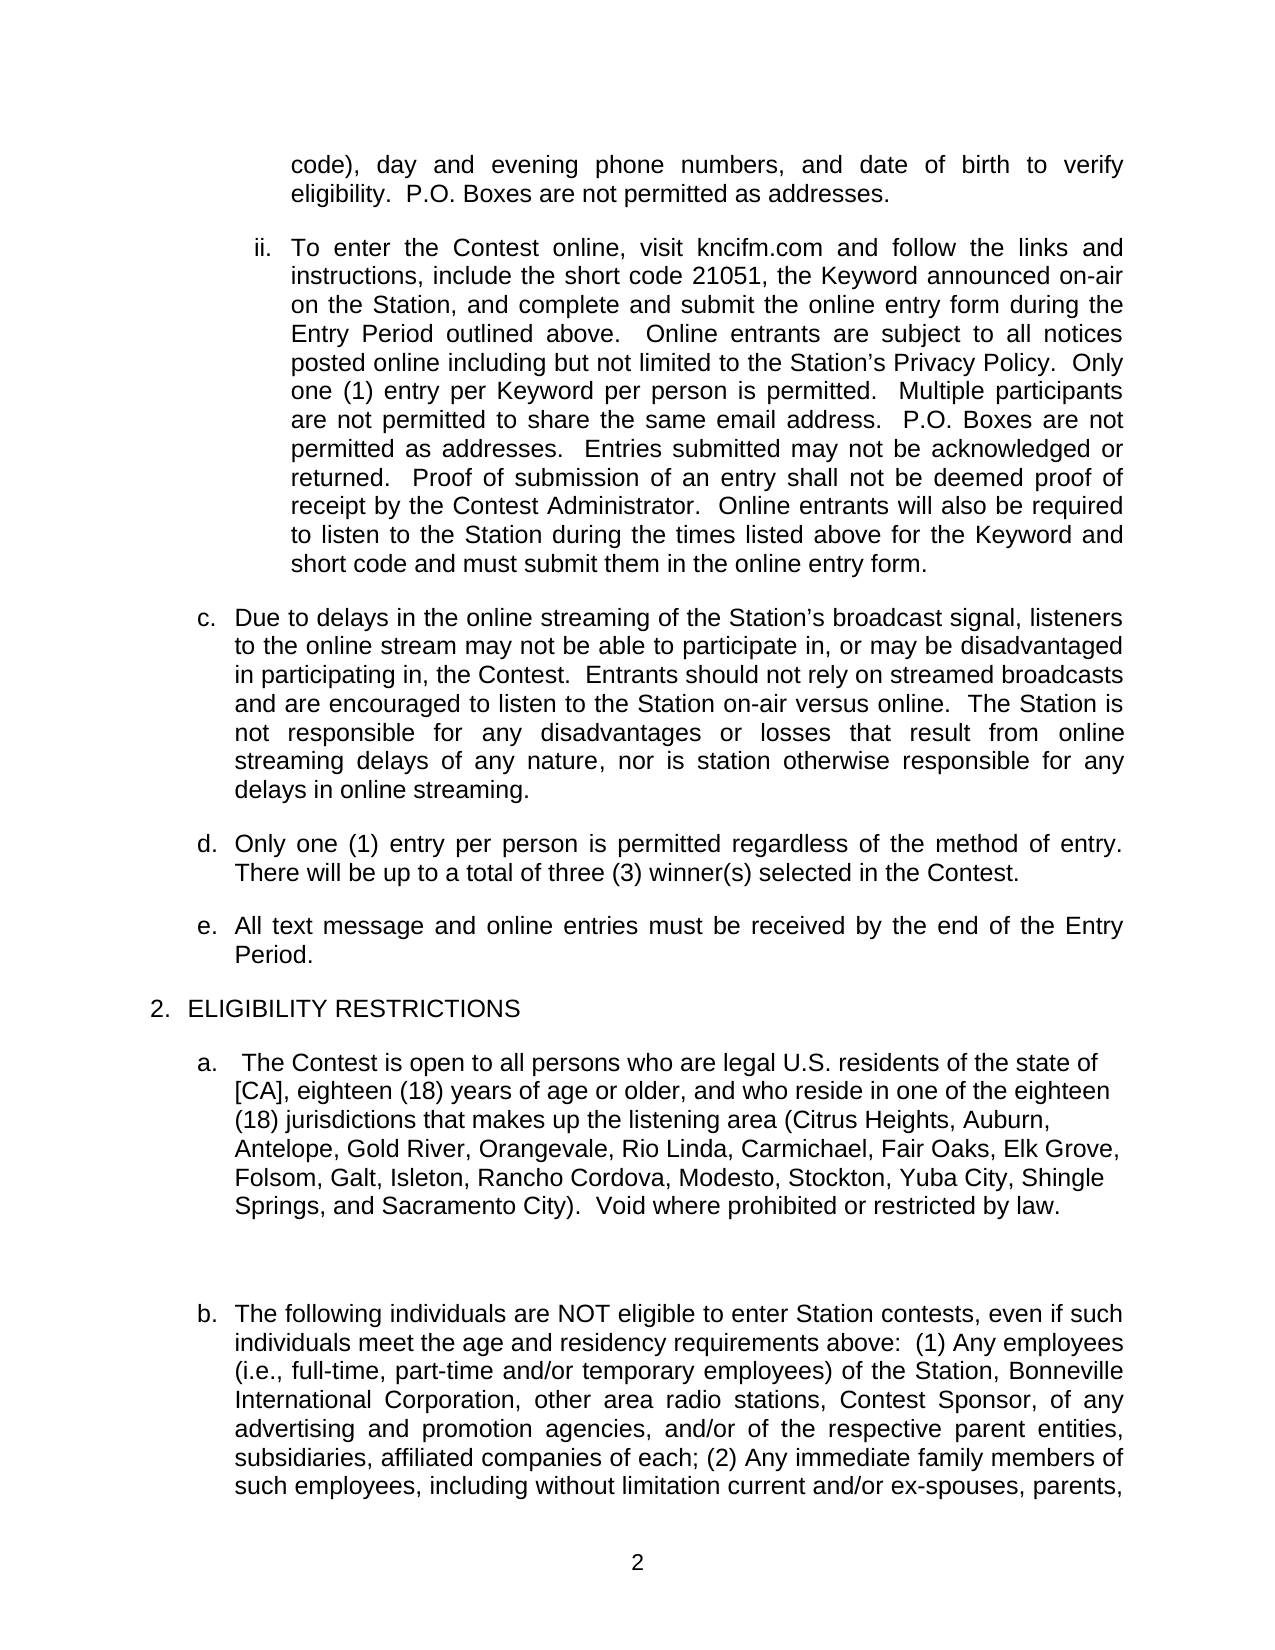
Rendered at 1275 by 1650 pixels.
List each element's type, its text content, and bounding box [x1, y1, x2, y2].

subtitle To enter online, visit and follow the links and instructions, include the short code Keyword announced onair on the Station and complete and submit the online entry form during the Entry Period. Online entrants are subject to all notices posted online including but not limited to the ’ Privacy Policy. Multiple participants are not permitted to share the same email address. P.O. Boxes are not permitted. Entries submitted may not be acknowledged or returned. Proof of submission of an entry shall not be deemed proof of receipt by the . Online entrants will also be required to listen to the Station during the times listed above for the Keyword and short code and must submit them in the online entry form. [272, 232, 1125, 577]
subtitle All text message and online entries must be received by the end of the [197, 911, 1125, 969]
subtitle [291, 150, 1125, 207]
subtitle ELIGIBILITY RESTRICTIONS [150, 994, 1125, 1022]
